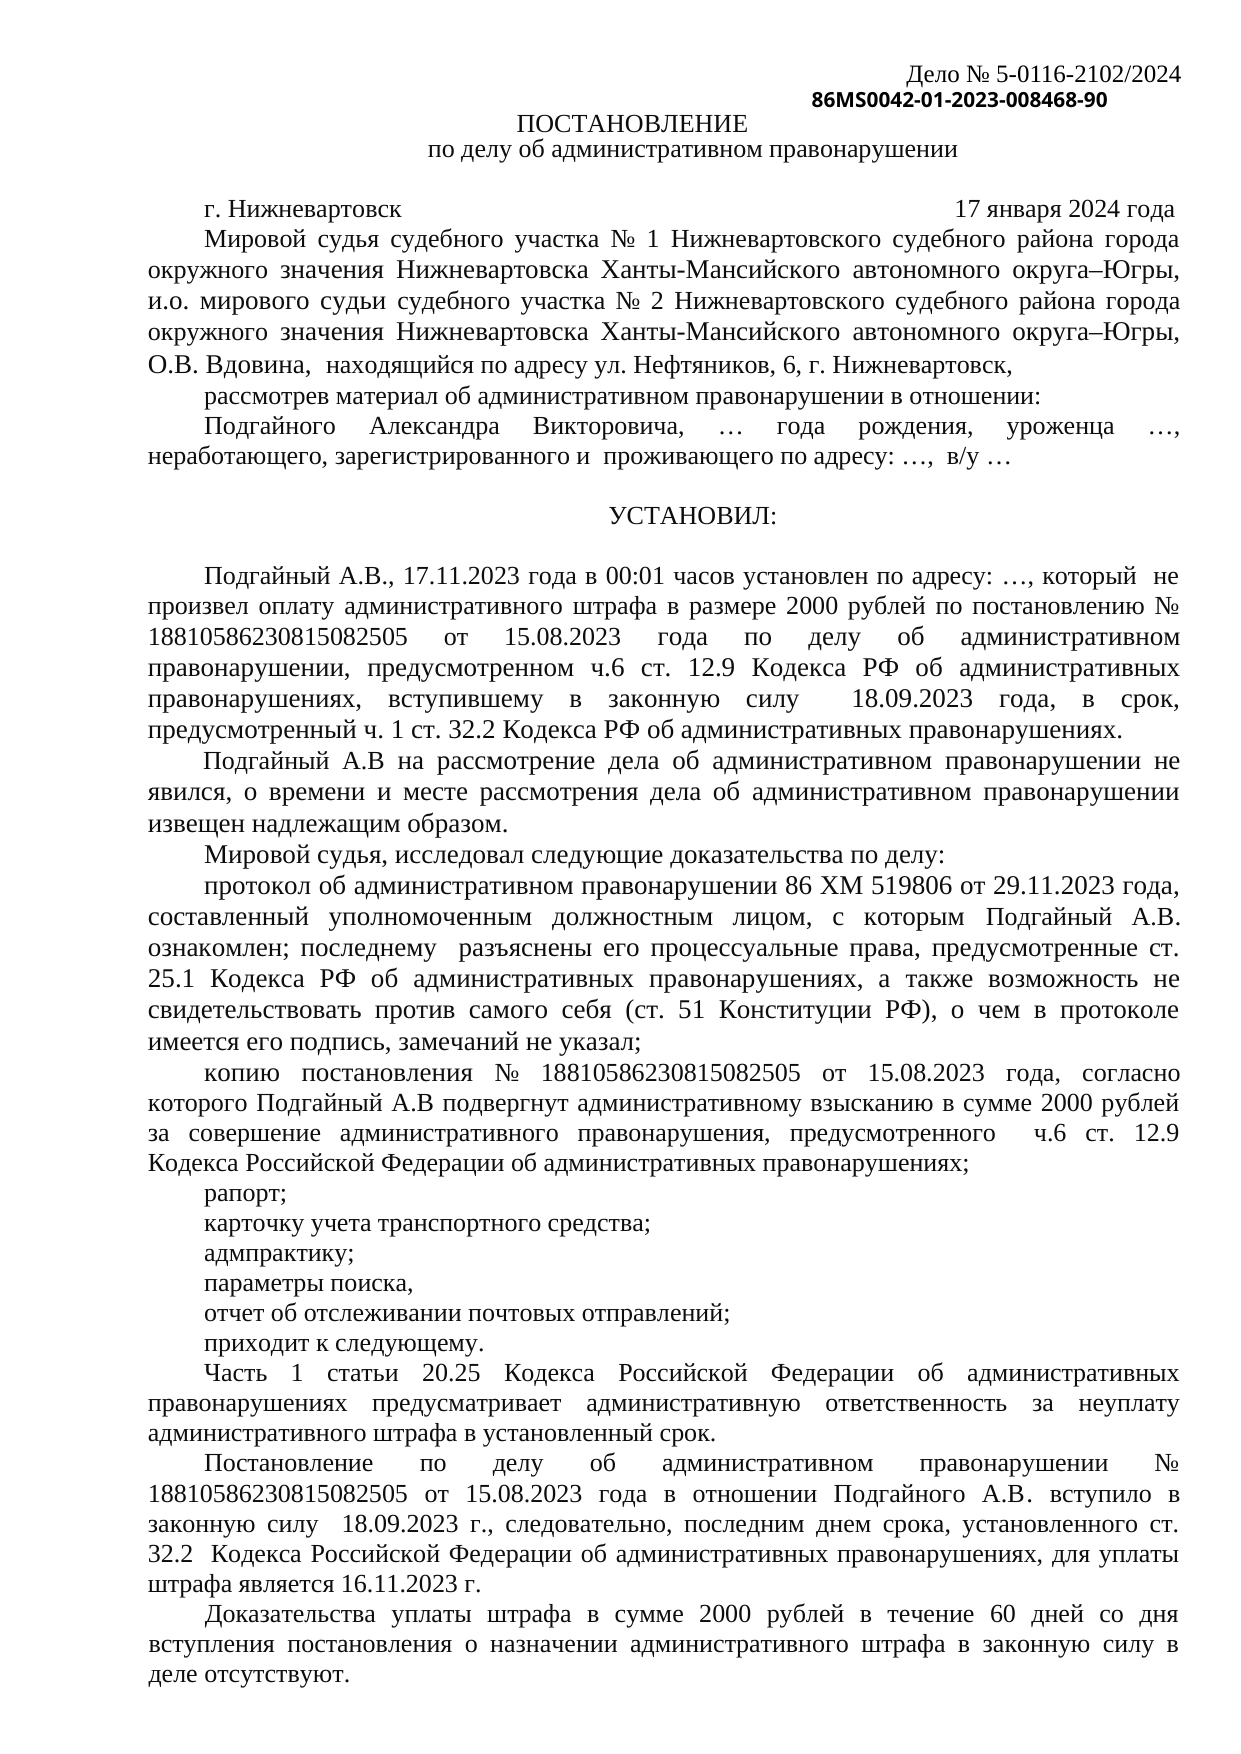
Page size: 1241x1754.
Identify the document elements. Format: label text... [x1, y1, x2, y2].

text Доказательства уплаты штрафа в сумме 2000 рублей в течение 60 дней со дня вступления постановления о назначении административного штрафа в законную силу в деле отсутствуют. [148, 1598, 1181, 1688]
text 86MS0042-01-2023-008468-90 [811, 88, 1182, 113]
text Подгайный А.В., 17.11.2023 года в 00:01 часов установлен по адресу: …, который не произвел оплату административного штрафа в размере 2000 рублей по постановлению № 18810586230815082505 от 15.08.2023 года по делу об административном правонарушении, предусмотренном ч.6 ст. 12.9 Кодекса РФ об административных правонарушениях, вступившему в законную силу 18.09.2023 года, в срок, предусмотренный ч. 1 ст. 32.2 Кодекса РФ об административных правонарушениях. [148, 560, 1181, 744]
text параметры поиска, [148, 1267, 1181, 1297]
text г. Нижневартовск 17 января 2024 года [148, 193, 1182, 223]
text карточку учета транспортного средства; [148, 1207, 1181, 1237]
text Подгайный А.В на рассмотрение дела об административном правонарушении не явился, о времени и месте рассмотрения дела об административном правонарушении извещен надлежащим образом. [148, 744, 1181, 838]
text Постановление по делу об административном правонарушении № 18810586230815082505 от 15.08.2023 года в отношении Подгайного А.В. вступило в законную силу 18.09.2023 г., следовательно, последним днем срока, установленного ст. 32.2 Кодекса Российской Федерации об административных правонарушениях, для уплаты штрафа является 16.11.2023 г. [148, 1447, 1181, 1598]
text Часть 1 статьи 20.25 Кодекса Российской Федерации об административных правонарушениях предусматривает административную ответственность за неуплату административного штрафа в установленный срок. [148, 1357, 1181, 1447]
text рассмотрев материал об административном правонарушении в отношении: [148, 380, 1181, 410]
text отчет об отслеживании почтовых отправлений; [148, 1297, 1181, 1327]
text протокол об административном правонарушении 86 ХМ 519806 от 29.11.2023 года, составленный уполномоченным должностным лицом, с которым Подгайный А.В. ознакомлен; последнему разъяснены его процессуальные права, предусмотренные ст. 25.1 Кодекса РФ об административных правонарушениях, а также возможность не свидетельствовать против самого себя (ст. 51 Конституции РФ), о чем в протоколе имеется его подпись, замечаний не указал; [148, 869, 1181, 1056]
text приходит к следующему. [148, 1327, 1181, 1357]
title Дело № 5-0116-2102/2024 [148, 59, 1181, 88]
text УСТАНОВИЛ: [148, 500, 1181, 530]
text адмпрактику; [148, 1237, 1181, 1267]
text Мировой судья судебного участка № 1 Нижневартовского судебного района города окружного значения Нижневартовска Ханты-Мансийского автономного округа–Югры, и.о. мирового судьи судебного участка № 2 Нижневартовского судебного района города окружного значения Нижневартовска Ханты-Мансийского автономного округа–Югры, О.В. Вдовина, находящийся по адресу ул. Нефтяников, 6, г. Нижневартовск, [148, 223, 1181, 380]
text Подгайного Александра Викторовича, … года рождения, уроженца …, неработающего, зарегистрированного и проживающего по адресу: …, в/у … [148, 410, 1181, 470]
text ПОСТАНОВЛЕНИЕ [443, 113, 1182, 138]
text по делу об административном правонарушении [148, 138, 1182, 163]
text рапорт; [148, 1177, 1181, 1207]
text копию постановления № 18810586230815082505 от 15.08.2023 года, согласно которого Подгайный А.В подвергнут административному взысканию в сумме 2000 рублей за совершение административного правонарушения, предусмотренного ч.6 ст. 12.9 Кодекса Российской Федерации об административных правонарушениях; [148, 1056, 1181, 1177]
text Мировой судья, исследовал следующие доказательства по делу: [150, 838, 1181, 869]
